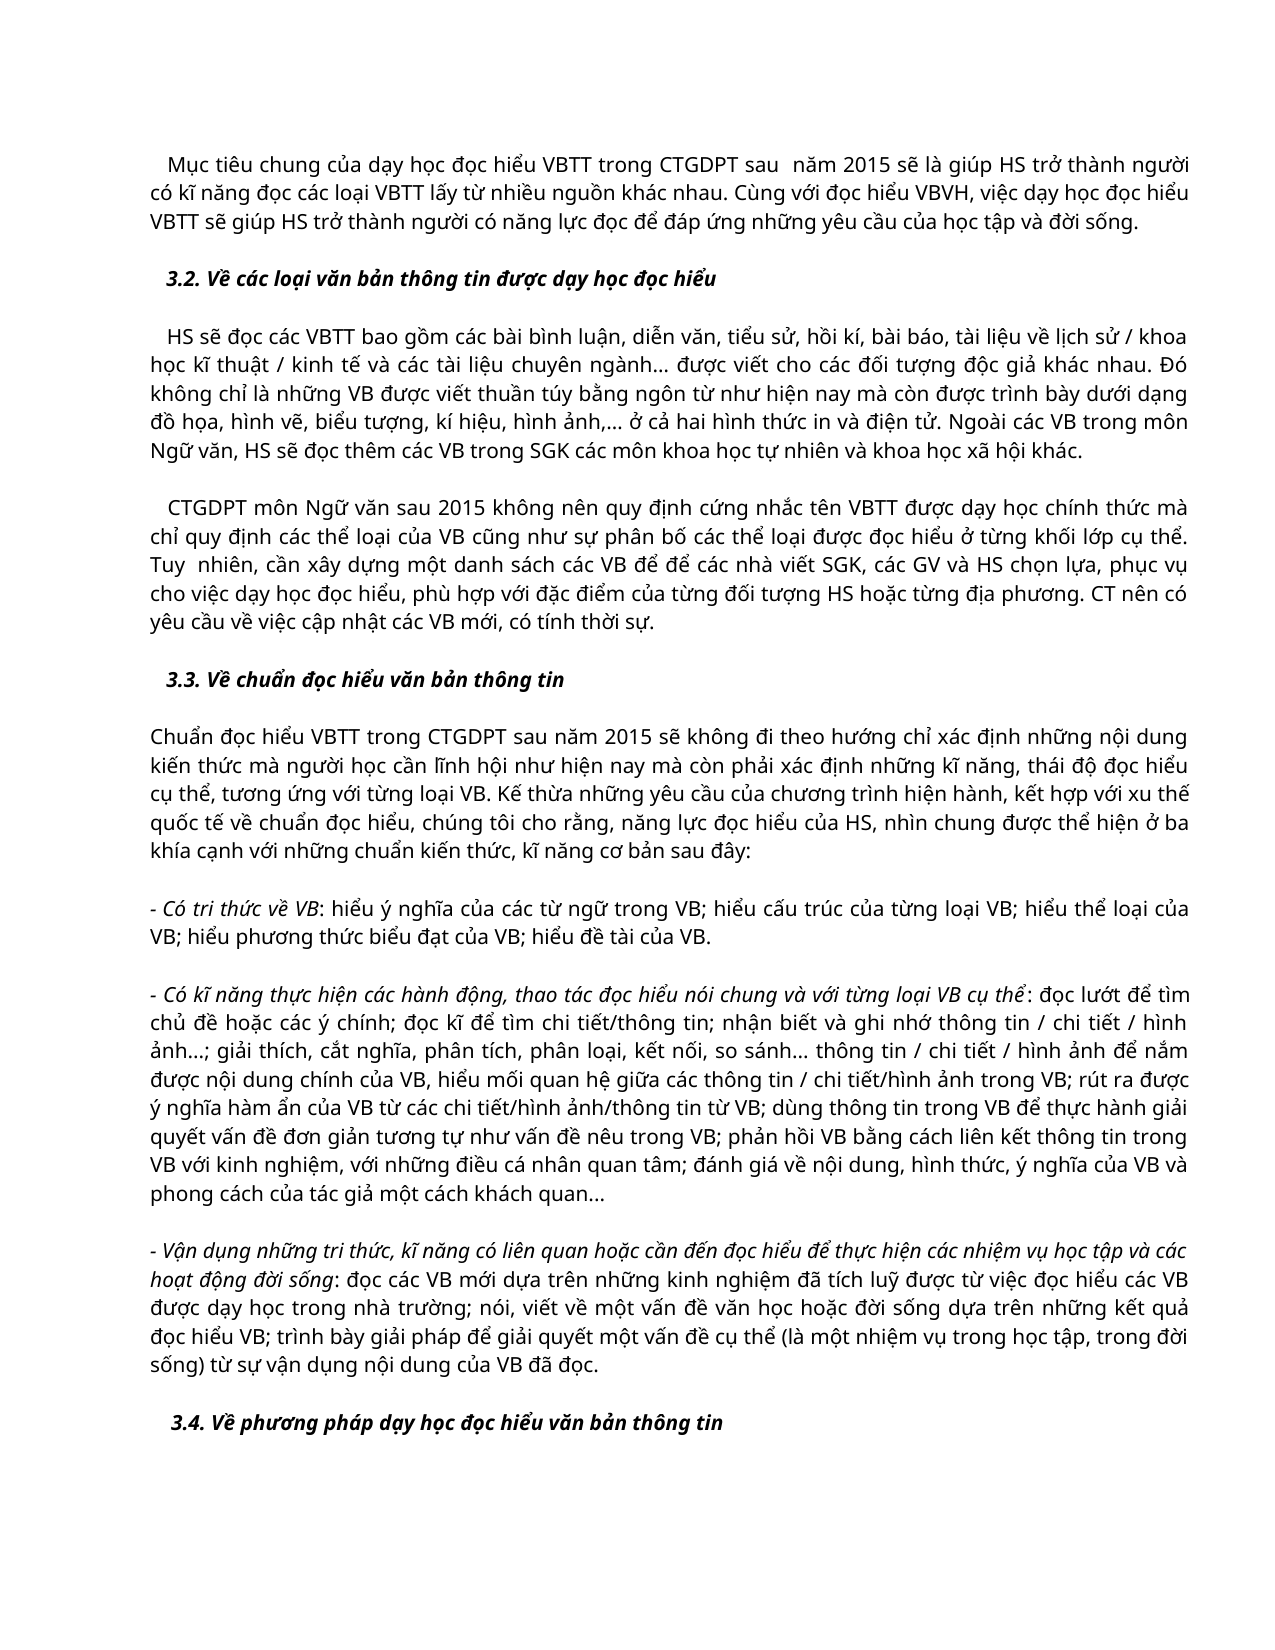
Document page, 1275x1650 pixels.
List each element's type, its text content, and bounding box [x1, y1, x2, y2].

text Mục tiêu chung của dạy học đọc hiểu VBTT trong CTGDPT sau năm 2015 sẽ là giúp HS trở thành người có kĩ năng đọc các loại VBTT lấy từ nhiều nguồn khác nhau. Cùng với đọc hiểu VBVH, việc dạy học đọc hiểu VBTT sẽ giúp HS trở thành người có năng lực đọc để đáp ứng những yêu cầu của học tập và đời sống. [150, 150, 1191, 235]
text 3.4. Về phương pháp dạy học đọc hiểu văn bản thông tin [150, 1408, 1191, 1436]
text Chuẩn đọc hiểu VBTT trong CTGDPT sau năm 2015 sẽ không đi theo hướng chỉ xác định những nội dung kiến thức mà người học cần lĩnh hội như hiện nay mà còn phải xác định những kĩ năng, thái độ đọc hiểu cụ thể, tương ứng với từng loại VB. Kế thừa những yêu cầu của chương trình hiện hành, kết hợp với xu thế quốc tế về chuẩn đọc hiểu, chúng tôi cho rằng, năng lực đọc hiểu của HS, nhìn chung được thể hiện ở ba khía cạnh với những chuẩn kiến thức, kĩ năng cơ bản sau đây: [150, 722, 1191, 864]
text - Có kĩ năng thực hiện các hành động, thao tác đọc hiểu nói chung và với từng loại VB cụ thể: đọc lướt để tìm chủ đề hoặc các ý chính; đọc kĩ để tìm chi tiết/thông tin; nhận biết và ghi nhớ thông tin / chi tiết / hình ảnh...; giải thích, cắt nghĩa, phân tích, phân loại, kết nối, so sánh... thông tin / chi tiết / hình ảnh để nắm được nội dung chính của VB, hiểu mối quan hệ giữa các thông tin / chi tiết/hình ảnh trong VB; rút ra được ý nghĩa hàm ẩn của VB từ các chi tiết/hình ảnh/thông tin từ VB; dùng thông tin trong VB để thực hành giải quyết vấn đề đơn giản tương tự như vấn đề nêu trong VB; phản hồi VB bằng cách liên kết thông tin trong VB với kinh nghiệm, với những điều cá nhân quan tâm; đánh giá về nội dung, hình thức, ý nghĩa của VB và phong cách của tác giả một cách khách quan... [150, 980, 1191, 1207]
text 3.2. Về các loại văn bản thông tin được dạy học đọc hiểu [150, 264, 1191, 293]
text 3.3. Về chuẩn đọc hiểu văn bản thông tin [150, 665, 1191, 693]
text - Vận dụng những tri thức, kĩ năng có liên quan hoặc cần đến đọc hiểu để thực hiện các nhiệm vụ học tập và các hoạt động đời sống: đọc các VB mới dựa trên những kinh nghiệm đã tích luỹ được từ việc đọc hiểu các VB được dạy học trong nhà trường; nói, viết về một vấn đề văn học hoặc đời sống dựa trên những kết quả đọc hiểu VB; trình bày giải pháp để giải quyết một vấn đề cụ thể (là một nhiệm vụ trong học tập, trong đời sống) từ sự vận dụng nội dung của VB đã đọc. [150, 1236, 1191, 1379]
text CTGDPT môn Ngữ văn sau 2015 không nên quy định cứng nhắc tên VBTT được dạy học chính thức mà chỉ quy định các thể loại của VB cũng như sự phân bố các thể loại được đọc hiểu ở từng khối lớp cụ thể. Tuy nhiên, cần xây dựng một danh sách các VB để để các nhà viết SGK, các GV và HS chọn lựa, phục vụ cho việc dạy học đọc hiểu, phù hợp với đặc điểm của từng đối tượng HS hoặc từng địa phương. CT nên có yêu cầu về việc cập nhật các VB mới, có tính thời sự. [150, 493, 1191, 636]
text - Có tri thức về VB: hiểu ý nghĩa của các từ ngữ trong VB; hiểu cấu trúc của từng loại VB; hiểu thể loại của VB; hiểu phương thức biểu đạt của VB; hiểu đề tài của VB. [150, 894, 1191, 951]
text HS sẽ đọc các VBTT bao gồm các bài bình luận, diễn văn, tiểu sử, hồi kí, bài báo, tài liệu về lịch sử / khoa học kĩ thuật / kinh tế và các tài liệu chuyên ngành… được viết cho các đối tượng độc giả khác nhau. Đó không chỉ là những VB được viết thuần túy bằng ngôn từ như hiện nay mà còn được trình bày dưới dạng đồ họa, hình vẽ, biểu tượng, kí hiệu, hình ảnh,… ở cả hai hình thức in và điện tử. Ngoài các VB trong môn Ngữ văn, HS sẽ đọc thêm các VB trong SGK các môn khoa học tự nhiên và khoa học xã hội khác. [150, 322, 1191, 464]
